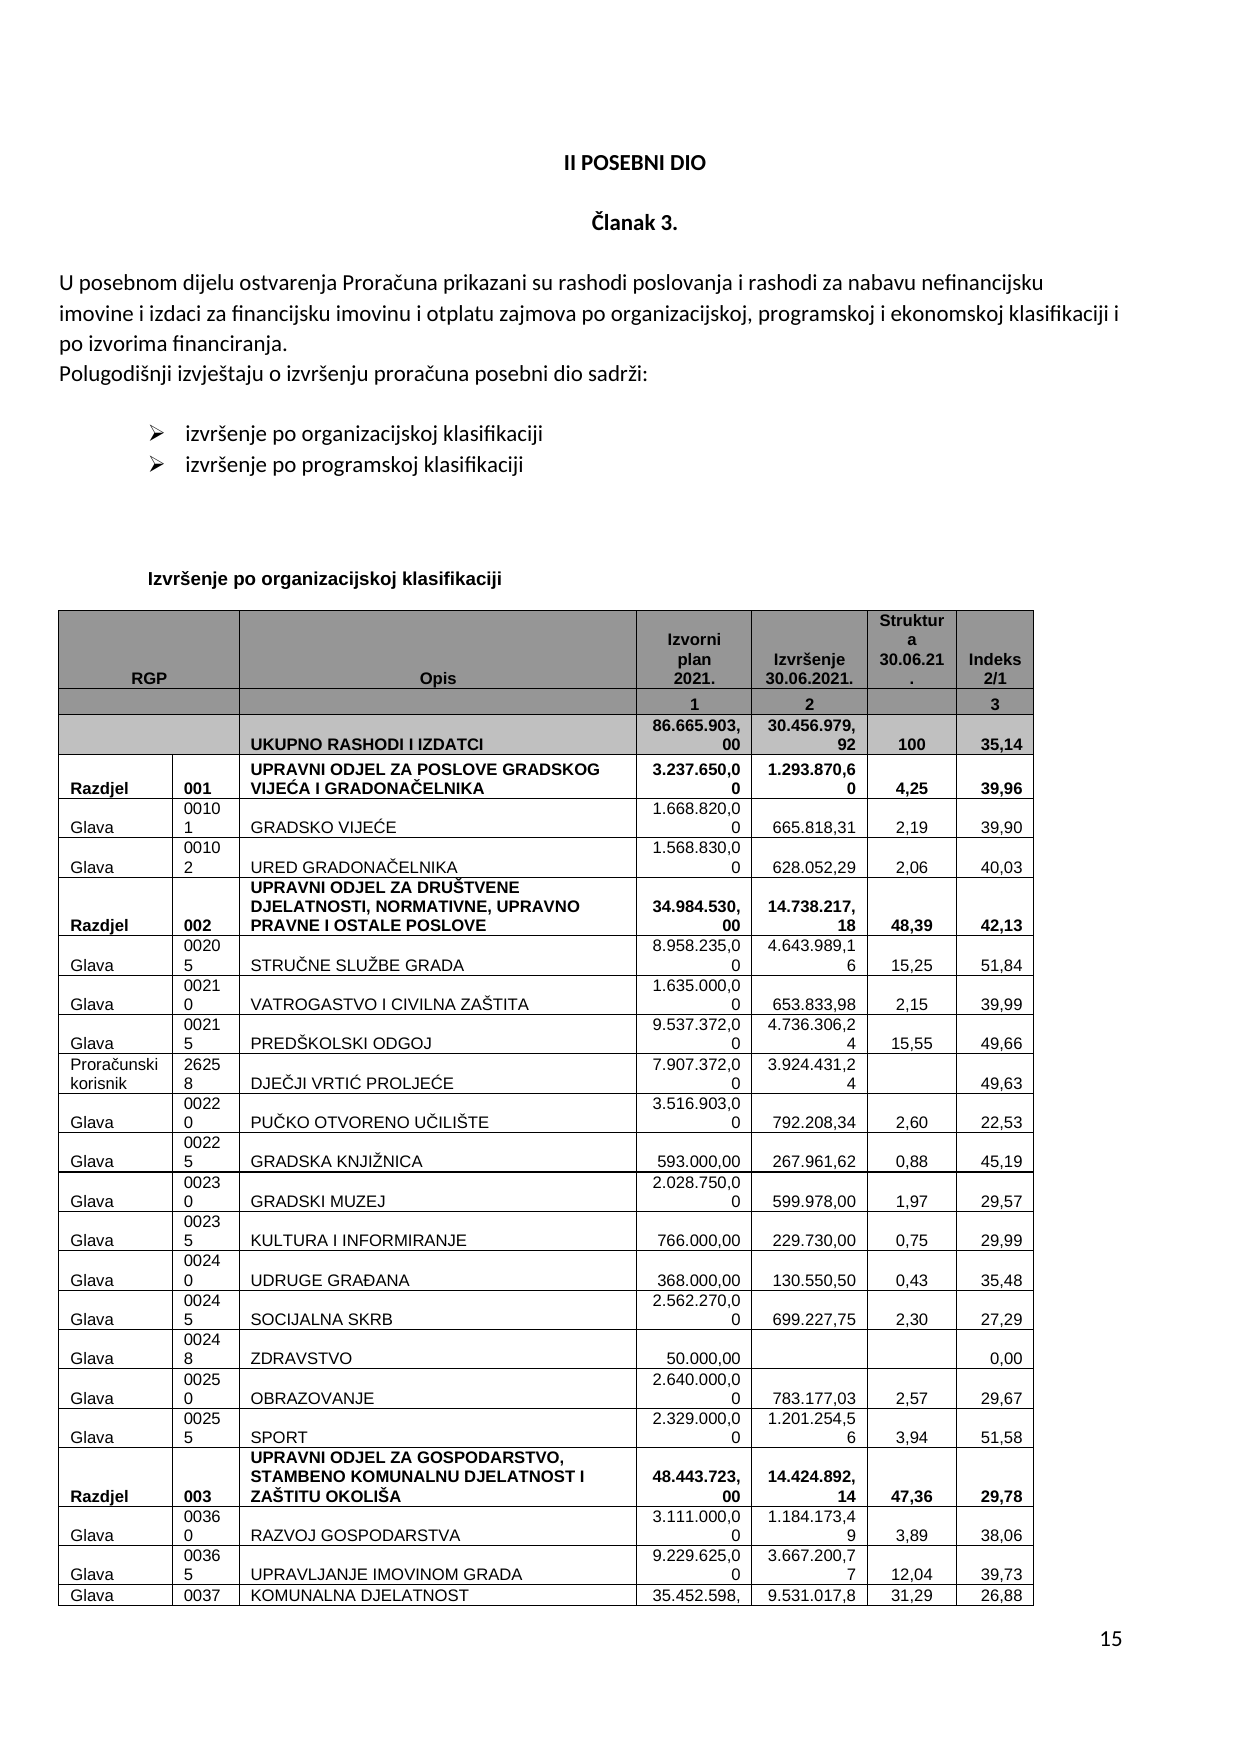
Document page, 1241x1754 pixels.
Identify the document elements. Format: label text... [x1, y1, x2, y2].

table_cell 00248 [173, 1330, 239, 1368]
table_header Izvorni plan 2021. [637, 611, 751, 688]
table_cell [59, 715, 239, 754]
table_cell 2,57 [868, 1369, 956, 1408]
table_cell 31,29 [868, 1585, 956, 1605]
list izvršenje po programskoj klasifikaciji [148, 450, 1122, 478]
table_cell 0,43 [868, 1251, 956, 1289]
table_cell 00255 [173, 1409, 239, 1447]
table_cell 2,19 [868, 799, 956, 837]
table_cell 48,39 [868, 878, 956, 935]
table_cell Glava [59, 1015, 172, 1053]
text Članak 3. [148, 208, 1122, 236]
table_cell 35,14 [957, 715, 1033, 754]
table_cell [59, 689, 239, 714]
table_cell [868, 1330, 956, 1368]
table_cell Razdjel [59, 878, 172, 935]
table_cell 39,73 [957, 1546, 1033, 1584]
table_cell 00230 [173, 1173, 239, 1211]
table_cell 47,36 [868, 1448, 956, 1506]
table_cell Glava [59, 1251, 172, 1289]
table_cell SPORT [240, 1409, 636, 1447]
table_cell Glava [59, 936, 172, 974]
text II POSEBNI DIO [148, 148, 1122, 176]
table_cell 3.924.431,24 [752, 1054, 867, 1093]
table_cell 00360 [173, 1507, 239, 1545]
table_cell 1.293.870,60 [752, 755, 867, 798]
table_cell 002 [173, 878, 239, 935]
table_cell 00250 [173, 1369, 239, 1408]
table_cell UPRAVLJANJE IMOVINOM GRADA [240, 1546, 636, 1584]
table_cell 86.665.903,00 [637, 715, 751, 754]
table_cell OBRAZOVANJE [240, 1369, 636, 1408]
table_cell 3.237.650,00 [637, 755, 751, 798]
table_cell 00235 [173, 1212, 239, 1250]
table_cell 599.978,00 [752, 1173, 867, 1211]
table_cell 34.984.530,00 [637, 878, 751, 935]
table_cell Proračunski korisnik [59, 1054, 172, 1093]
table_cell 29,57 [957, 1173, 1033, 1211]
text U posebnom dijelu ostvarenja Proračuna prikazani su rashodi poslovanja i rashodi za nabavu nefinancijsku imovine i izdaci za financijsku imovinu i otplatu zajmova po organizacijskoj, programskoj i ekonomskoj klasifikaciji i po izvorima financiranja. [59, 268, 1122, 357]
table_cell GRADSKO VIJEĆE [240, 799, 636, 837]
table_cell SOCIJALNA SKRB [240, 1291, 636, 1329]
table_cell 48.443.723,00 [637, 1448, 751, 1506]
table_cell GRADSKI MUZEJ [240, 1173, 636, 1211]
table_cell 39,96 [957, 755, 1033, 798]
table_cell KULTURA I INFORMIRANJE [240, 1212, 636, 1250]
table_cell 0,75 [868, 1212, 956, 1250]
table_cell 8.958.235,00 [637, 936, 751, 974]
table_cell Glava [59, 1212, 172, 1250]
table_cell 29,78 [957, 1448, 1033, 1506]
table_cell 001 [173, 755, 239, 798]
table_cell Glava [59, 1369, 172, 1408]
text Izvršenje po organizacijskoj klasifikaciji [148, 568, 1122, 589]
table_cell 9.531.017,88 [752, 1585, 867, 1605]
table_cell UPRAVNI ODJEL ZA POSLOVE GRADSKOG VIJEĆA I GRADONAČELNIKA [240, 755, 636, 798]
table_cell 45,19 [957, 1133, 1033, 1171]
table_header Struktura 30.06.21. [868, 611, 956, 688]
table_cell 00101 [173, 799, 239, 837]
list izvršenje po organizacijskoj klasifikaciji [148, 419, 1122, 447]
table_cell 2,30 [868, 1291, 956, 1329]
table_cell PUČKO OTVORENO UČILIŠTE [240, 1094, 636, 1132]
table_cell 368.000,00 [637, 1251, 751, 1289]
table_cell 4.643.989,16 [752, 936, 867, 974]
table_cell 4,25 [868, 755, 956, 798]
table_cell 22,53 [957, 1094, 1033, 1132]
table_cell 100 [868, 715, 956, 754]
table_cell 4.736.306,24 [752, 1015, 867, 1053]
table_cell 27,29 [957, 1291, 1033, 1329]
table_cell GRADSKA KNJIŽNICA [240, 1133, 636, 1171]
table_cell 593.000,00 [637, 1133, 751, 1171]
table_cell Razdjel [59, 755, 172, 798]
table_cell 792.208,34 [752, 1094, 867, 1132]
table_cell Glava [59, 1173, 172, 1211]
table_cell 7.907.372,00 [637, 1054, 751, 1093]
table_cell 00375 [173, 1585, 239, 1605]
table_cell 653.833,98 [752, 976, 867, 1014]
table_cell VATROGASTVO I CIVILNA ZAŠTITA [240, 976, 636, 1014]
table_cell Razdjel [59, 1448, 172, 1506]
table_cell Glava [59, 1409, 172, 1447]
table_header RGP [59, 611, 239, 688]
table_cell Glava [59, 799, 172, 837]
table_cell Glava [59, 1291, 172, 1329]
table_cell Glava [59, 1585, 172, 1605]
table_cell 51,58 [957, 1409, 1033, 1447]
table_cell 267.961,62 [752, 1133, 867, 1171]
table_cell Glava [59, 1133, 172, 1171]
table_cell [868, 689, 956, 714]
table_cell 29,67 [957, 1369, 1033, 1408]
table_cell 29,99 [957, 1212, 1033, 1250]
table_cell 26258 [173, 1054, 239, 1093]
table_cell 1.568.830,00 [637, 838, 751, 877]
table_cell ZDRAVSTVO [240, 1330, 636, 1368]
table_cell 1,97 [868, 1173, 956, 1211]
table_cell 12,04 [868, 1546, 956, 1584]
table_cell 1.668.820,00 [637, 799, 751, 837]
table_cell 50.000,00 [637, 1330, 751, 1368]
table_cell 3,89 [868, 1507, 956, 1545]
table_cell 38,06 [957, 1507, 1033, 1545]
table_cell 00220 [173, 1094, 239, 1132]
table_cell 00215 [173, 1015, 239, 1053]
table_cell 00245 [173, 1291, 239, 1329]
table_cell PREDŠKOLSKI ODGOJ [240, 1015, 636, 1053]
table_cell 130.550,50 [752, 1251, 867, 1289]
table_cell Glava [59, 838, 172, 877]
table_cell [240, 1585, 636, 1605]
table_cell 42,13 [957, 878, 1033, 935]
table_cell Glava [59, 1507, 172, 1545]
table_cell [868, 1054, 956, 1093]
table_cell 35.452.598,00 [637, 1585, 751, 1605]
table_cell 2.562.270,00 [637, 1291, 751, 1329]
table_cell 15,25 [868, 936, 956, 974]
table_cell 1.635.000,00 [637, 976, 751, 1014]
table_cell [240, 689, 636, 714]
table_cell 14.424.892,14 [752, 1448, 867, 1506]
table_cell 699.227,75 [752, 1291, 867, 1329]
table_cell 49,66 [957, 1015, 1033, 1053]
table_cell 9.537.372,00 [637, 1015, 751, 1053]
table_cell RAZVOJ GOSPODARSTVA [240, 1507, 636, 1545]
table_cell 15,55 [868, 1015, 956, 1053]
table_cell 39,90 [957, 799, 1033, 837]
table_cell 9.229.625,00 [637, 1546, 751, 1584]
table_header Izvršenje 30.06.2021. [752, 611, 867, 688]
table_cell 14.738.217,18 [752, 878, 867, 935]
table_cell 0,00 [957, 1330, 1033, 1368]
table_cell 00365 [173, 1546, 239, 1584]
table_cell 2,15 [868, 976, 956, 1014]
table_cell 2.640.000,00 [637, 1369, 751, 1408]
table_cell 39,99 [957, 976, 1033, 1014]
table_cell 40,03 [957, 838, 1033, 877]
table_cell 1 [637, 689, 751, 714]
table_cell 00205 [173, 936, 239, 974]
table_cell 51,84 [957, 936, 1033, 974]
table_cell 35,48 [957, 1251, 1033, 1289]
table_cell 2.028.750,00 [637, 1173, 751, 1211]
table_cell Glava [59, 1094, 172, 1132]
table_cell 1.184.173,49 [752, 1507, 867, 1545]
table_cell 2.329.000,00 [637, 1409, 751, 1447]
table_cell 1.201.254,56 [752, 1409, 867, 1447]
table_cell 003 [173, 1448, 239, 1506]
table_cell 3.111.000,00 [637, 1507, 751, 1545]
table_cell 783.177,03 [752, 1369, 867, 1408]
table_cell STRUČNE SLUŽBE GRADA [240, 936, 636, 974]
table_cell 2,06 [868, 838, 956, 877]
table_cell 30.456.979,92 [752, 715, 867, 754]
table_cell UPRAVNI ODJEL ZA GOSPODARSTVO, STAMBENO KOMUNALNU DJELATNOST I ZAŠTITU OKOLIŠA [240, 1448, 636, 1506]
table_cell 628.052,29 [752, 838, 867, 877]
table_cell 2 [752, 689, 867, 714]
table_cell 3.667.200,77 [752, 1546, 867, 1584]
table_cell 3.516.903,00 [637, 1094, 751, 1132]
text Polugodišnji izvještaju o izvršenju proračuna posebni dio sadrži: [59, 359, 1122, 387]
table_cell 665.818,31 [752, 799, 867, 837]
table_header Opis [240, 611, 636, 688]
table_cell 00225 [173, 1133, 239, 1171]
table_cell [752, 1330, 867, 1368]
table_cell DJEČJI VRTIĆ PROLJEĆE [240, 1054, 636, 1093]
table_cell 766.000,00 [637, 1212, 751, 1250]
table_cell Glava [59, 1330, 172, 1368]
table_cell Glava [59, 976, 172, 1014]
table_header Indeks 2/1 [957, 611, 1033, 688]
table_cell 26,88 [957, 1585, 1033, 1605]
table_cell URED GRADONAČELNIKA [240, 838, 636, 877]
table_cell 00102 [173, 838, 239, 877]
table_cell 3 [957, 689, 1033, 714]
table_cell 2,60 [868, 1094, 956, 1132]
table_cell 00240 [173, 1251, 239, 1289]
table_cell UPRAVNI ODJEL ZA DRUŠTVENE DJELATNOSTI, NORMATIVNE, UPRAVNO PRAVNE I OSTALE POSLOVE [240, 878, 636, 935]
table_cell 00210 [173, 976, 239, 1014]
table_cell 0,88 [868, 1133, 956, 1171]
table_cell 3,94 [868, 1409, 956, 1447]
table_cell 229.730,00 [752, 1212, 867, 1250]
table_cell 49,63 [957, 1054, 1033, 1093]
table_cell UDRUGE GRAĐANA [240, 1251, 636, 1289]
table_cell UKUPNO RASHODI I IZDATCI [240, 715, 636, 754]
table_cell Glava [59, 1546, 172, 1584]
